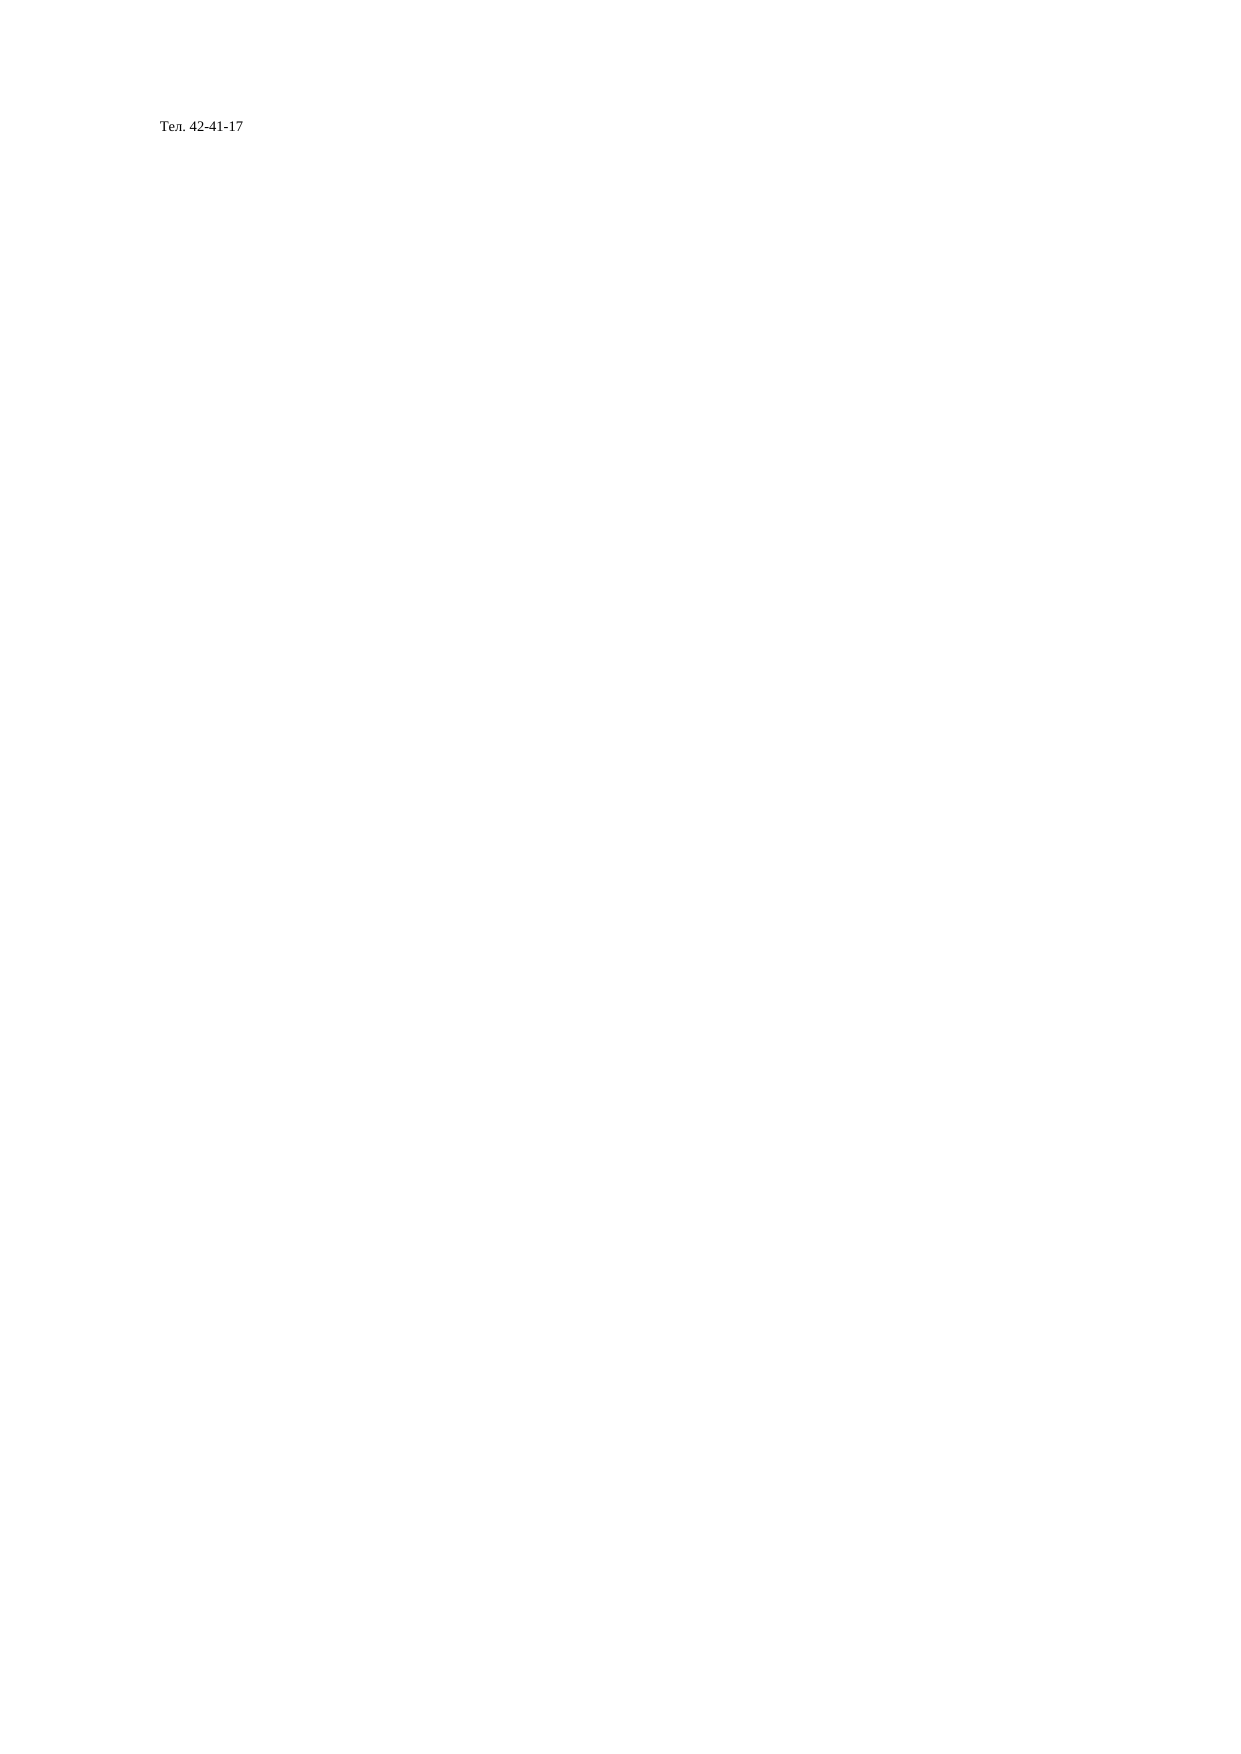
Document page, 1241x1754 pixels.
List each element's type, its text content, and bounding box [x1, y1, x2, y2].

text Тел. 42-41-17 [159, 118, 1137, 135]
